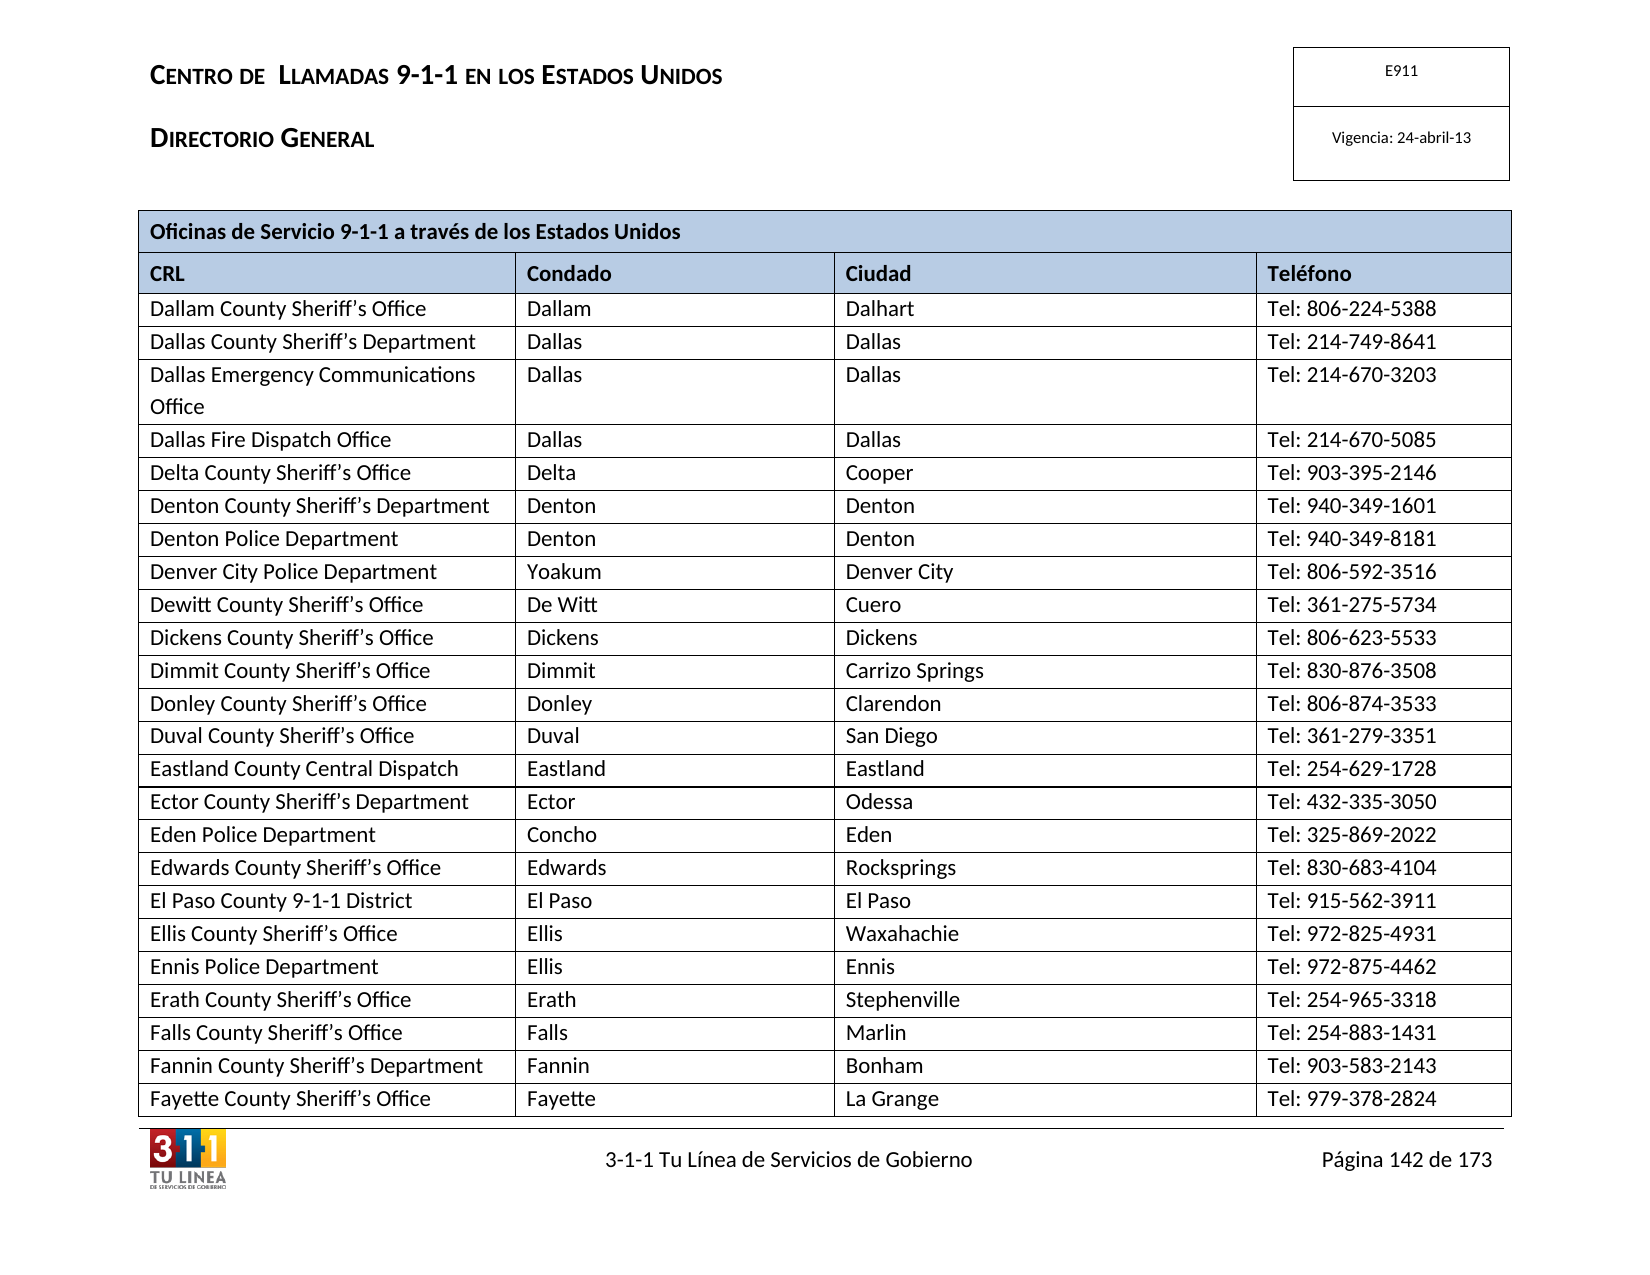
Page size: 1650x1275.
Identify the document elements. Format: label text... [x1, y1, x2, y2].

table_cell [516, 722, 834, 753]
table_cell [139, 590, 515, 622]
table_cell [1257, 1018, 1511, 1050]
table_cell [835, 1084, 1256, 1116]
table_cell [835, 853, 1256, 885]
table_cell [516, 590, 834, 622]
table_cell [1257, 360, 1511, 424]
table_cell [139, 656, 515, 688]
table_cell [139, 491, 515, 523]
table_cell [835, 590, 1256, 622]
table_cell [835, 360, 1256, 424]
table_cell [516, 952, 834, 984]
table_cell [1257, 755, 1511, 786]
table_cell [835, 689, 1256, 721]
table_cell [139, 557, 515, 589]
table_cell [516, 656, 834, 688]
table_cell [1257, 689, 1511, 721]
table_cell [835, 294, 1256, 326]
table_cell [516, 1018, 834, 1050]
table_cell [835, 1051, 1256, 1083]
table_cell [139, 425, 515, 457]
table_cell Teléfono [1257, 253, 1511, 293]
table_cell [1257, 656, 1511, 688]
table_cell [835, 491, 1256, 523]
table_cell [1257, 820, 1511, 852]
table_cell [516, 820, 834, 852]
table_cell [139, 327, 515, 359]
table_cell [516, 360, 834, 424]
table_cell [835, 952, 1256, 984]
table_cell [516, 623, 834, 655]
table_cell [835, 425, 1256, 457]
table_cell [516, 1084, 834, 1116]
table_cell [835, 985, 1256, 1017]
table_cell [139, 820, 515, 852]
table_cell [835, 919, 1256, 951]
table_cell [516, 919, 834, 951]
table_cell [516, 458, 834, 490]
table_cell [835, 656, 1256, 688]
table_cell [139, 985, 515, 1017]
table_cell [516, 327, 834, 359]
table_cell CRL [139, 253, 515, 293]
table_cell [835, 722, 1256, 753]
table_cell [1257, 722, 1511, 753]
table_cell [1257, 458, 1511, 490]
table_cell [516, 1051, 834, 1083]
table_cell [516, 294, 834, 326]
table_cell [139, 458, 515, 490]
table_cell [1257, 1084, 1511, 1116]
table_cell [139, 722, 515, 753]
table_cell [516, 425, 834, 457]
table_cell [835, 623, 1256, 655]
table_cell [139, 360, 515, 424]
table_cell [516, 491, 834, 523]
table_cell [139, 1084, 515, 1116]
table_cell Condado [516, 253, 834, 293]
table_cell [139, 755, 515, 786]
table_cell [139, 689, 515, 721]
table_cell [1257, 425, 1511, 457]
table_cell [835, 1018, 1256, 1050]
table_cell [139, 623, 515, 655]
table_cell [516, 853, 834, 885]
table_header Oficinas de Servicio 9-1-1 a través de los Estados Unidos [139, 211, 1511, 252]
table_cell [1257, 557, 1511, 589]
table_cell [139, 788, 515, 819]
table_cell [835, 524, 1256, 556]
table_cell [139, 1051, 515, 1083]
table_cell Ciudad [835, 253, 1256, 293]
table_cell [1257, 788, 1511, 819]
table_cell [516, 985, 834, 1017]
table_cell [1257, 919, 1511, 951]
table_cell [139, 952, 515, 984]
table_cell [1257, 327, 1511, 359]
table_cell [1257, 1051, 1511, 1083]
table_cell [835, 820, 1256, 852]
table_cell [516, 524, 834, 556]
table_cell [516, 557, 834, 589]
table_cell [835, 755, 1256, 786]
picture [150, 1129, 226, 1189]
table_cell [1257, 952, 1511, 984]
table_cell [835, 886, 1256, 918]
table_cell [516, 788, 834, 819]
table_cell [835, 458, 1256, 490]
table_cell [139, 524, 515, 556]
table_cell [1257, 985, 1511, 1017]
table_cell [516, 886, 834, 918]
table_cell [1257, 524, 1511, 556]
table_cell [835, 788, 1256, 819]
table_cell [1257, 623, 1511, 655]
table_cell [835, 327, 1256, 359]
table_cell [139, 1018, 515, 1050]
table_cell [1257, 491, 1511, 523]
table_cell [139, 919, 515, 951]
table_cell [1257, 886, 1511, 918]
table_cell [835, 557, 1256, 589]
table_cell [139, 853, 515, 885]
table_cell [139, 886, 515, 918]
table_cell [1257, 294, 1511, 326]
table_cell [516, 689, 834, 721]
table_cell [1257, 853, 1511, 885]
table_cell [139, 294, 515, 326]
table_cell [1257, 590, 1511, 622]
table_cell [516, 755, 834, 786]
